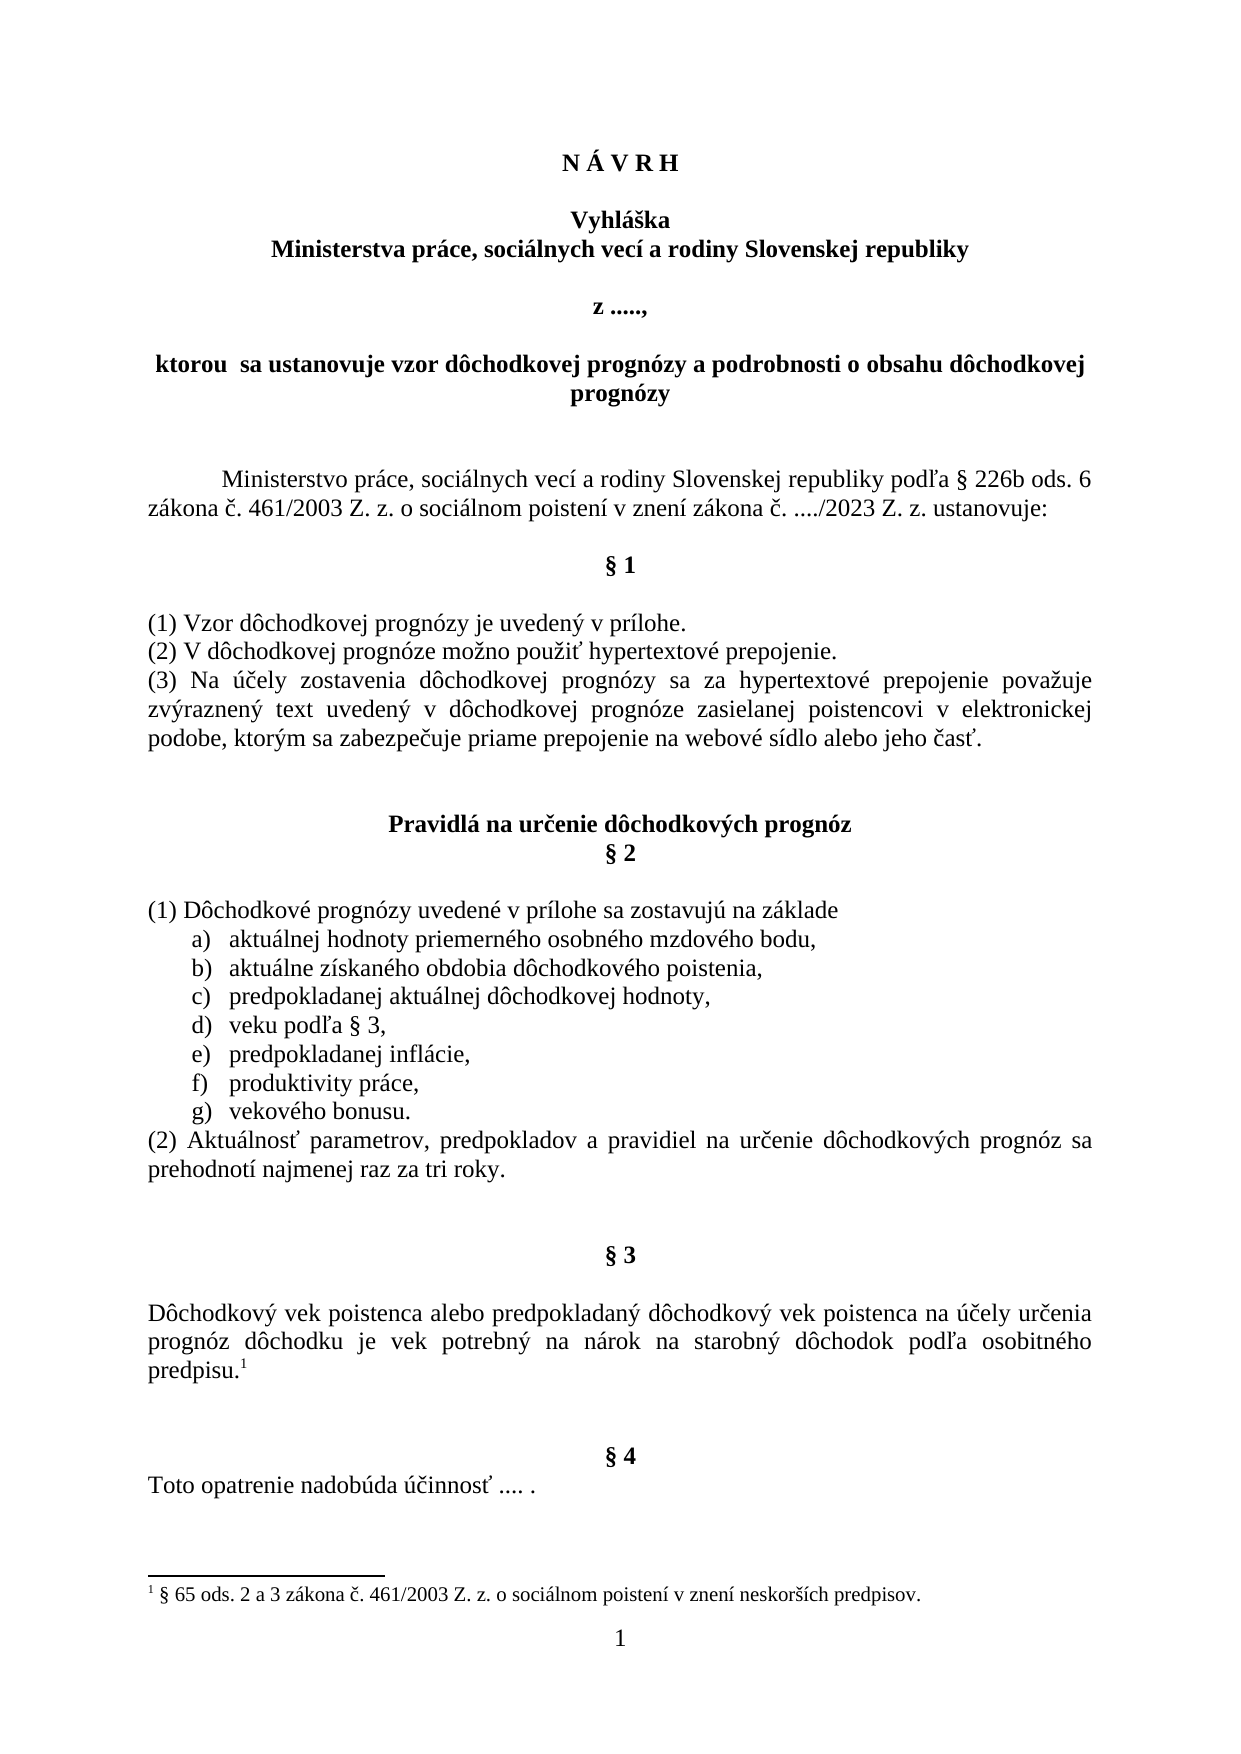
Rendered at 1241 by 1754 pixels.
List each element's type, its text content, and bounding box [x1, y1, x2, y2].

text Toto opatrenie nadobúda účinnosť .... . [148, 1470, 1093, 1499]
text Dôchodkový vek poistenca alebo predpokladaný dôchodkový vek poistenca na účely určenia prognóz dôchodku je vek potrebný na nárok na starobný dôchodok podľa osobitného predpisu. [148, 1298, 1093, 1384]
text § 1 [148, 550, 1093, 579]
text Ministerstva práce, sociálnych vecí a rodiny Slovenskej republiky [148, 234, 1093, 263]
text (2) Aktuálnosť parametrov, predpokladov a pravidiel na určenie dôchodkových prognóz sa prehodnotí najmenej raz za tri roky. [148, 1125, 1093, 1183]
text Pravidlá na určenie dôchodkových prognóz [148, 809, 1093, 838]
list predpokladanej inflácie, [191, 1039, 1093, 1068]
text (2) V dôchodkovej prognóze možno použiť hypertextové prepojenie. [148, 636, 1093, 665]
list produktivity práce, [191, 1068, 1093, 1096]
text (1) Dôchodkové prognózy uvedené v prílohe sa zostavujú na základe [148, 895, 1093, 924]
text Vyhláška [148, 205, 1093, 234]
text z ....., [148, 291, 1093, 320]
list veku podľa § 3, [191, 1010, 1093, 1039]
text (3) Na účely zostavenia dôchodkovej prognózy sa za hypertextové prepojenie považuje zvýraznený text uvedený v dôchodkovej prognóze zasielanej poistencovi v elektronickej podobe, ktorým sa zabezpečuje priame prepojenie na webové sídlo alebo jeho časť. [148, 665, 1093, 751]
text ktorou sa ustanovuje vzor dôchodkovej prognózy a podrobnosti o obsahu dôchodkovej prognózy [148, 349, 1093, 406]
list vekového bonusu. [191, 1096, 1093, 1125]
text N Á V R H [148, 148, 1093, 176]
text § 2 [148, 838, 1093, 866]
list aktuálnej hodnoty priemerného osobného mzdového bodu, [191, 924, 1093, 953]
text § 3 [148, 1240, 1093, 1269]
text (1) Vzor dôchodkovej prognózy je uvedený v prílohe. [148, 608, 1093, 636]
text Ministerstvo práce, sociálnych vecí a rodiny Slovenskej republiky podľa § 226b ods. 6 zákona č. 461/2003 Z. z. o sociálnom poistení v znení zákona č. ..../2023 Z. z. ustanovuje: [148, 464, 1093, 521]
list aktuálne získaného obdobia dôchodkového poistenia, [191, 953, 1093, 981]
list predpokladanej aktuálnej dôchodkovej hodnoty, [191, 981, 1093, 1010]
text § 4 [148, 1441, 1093, 1470]
